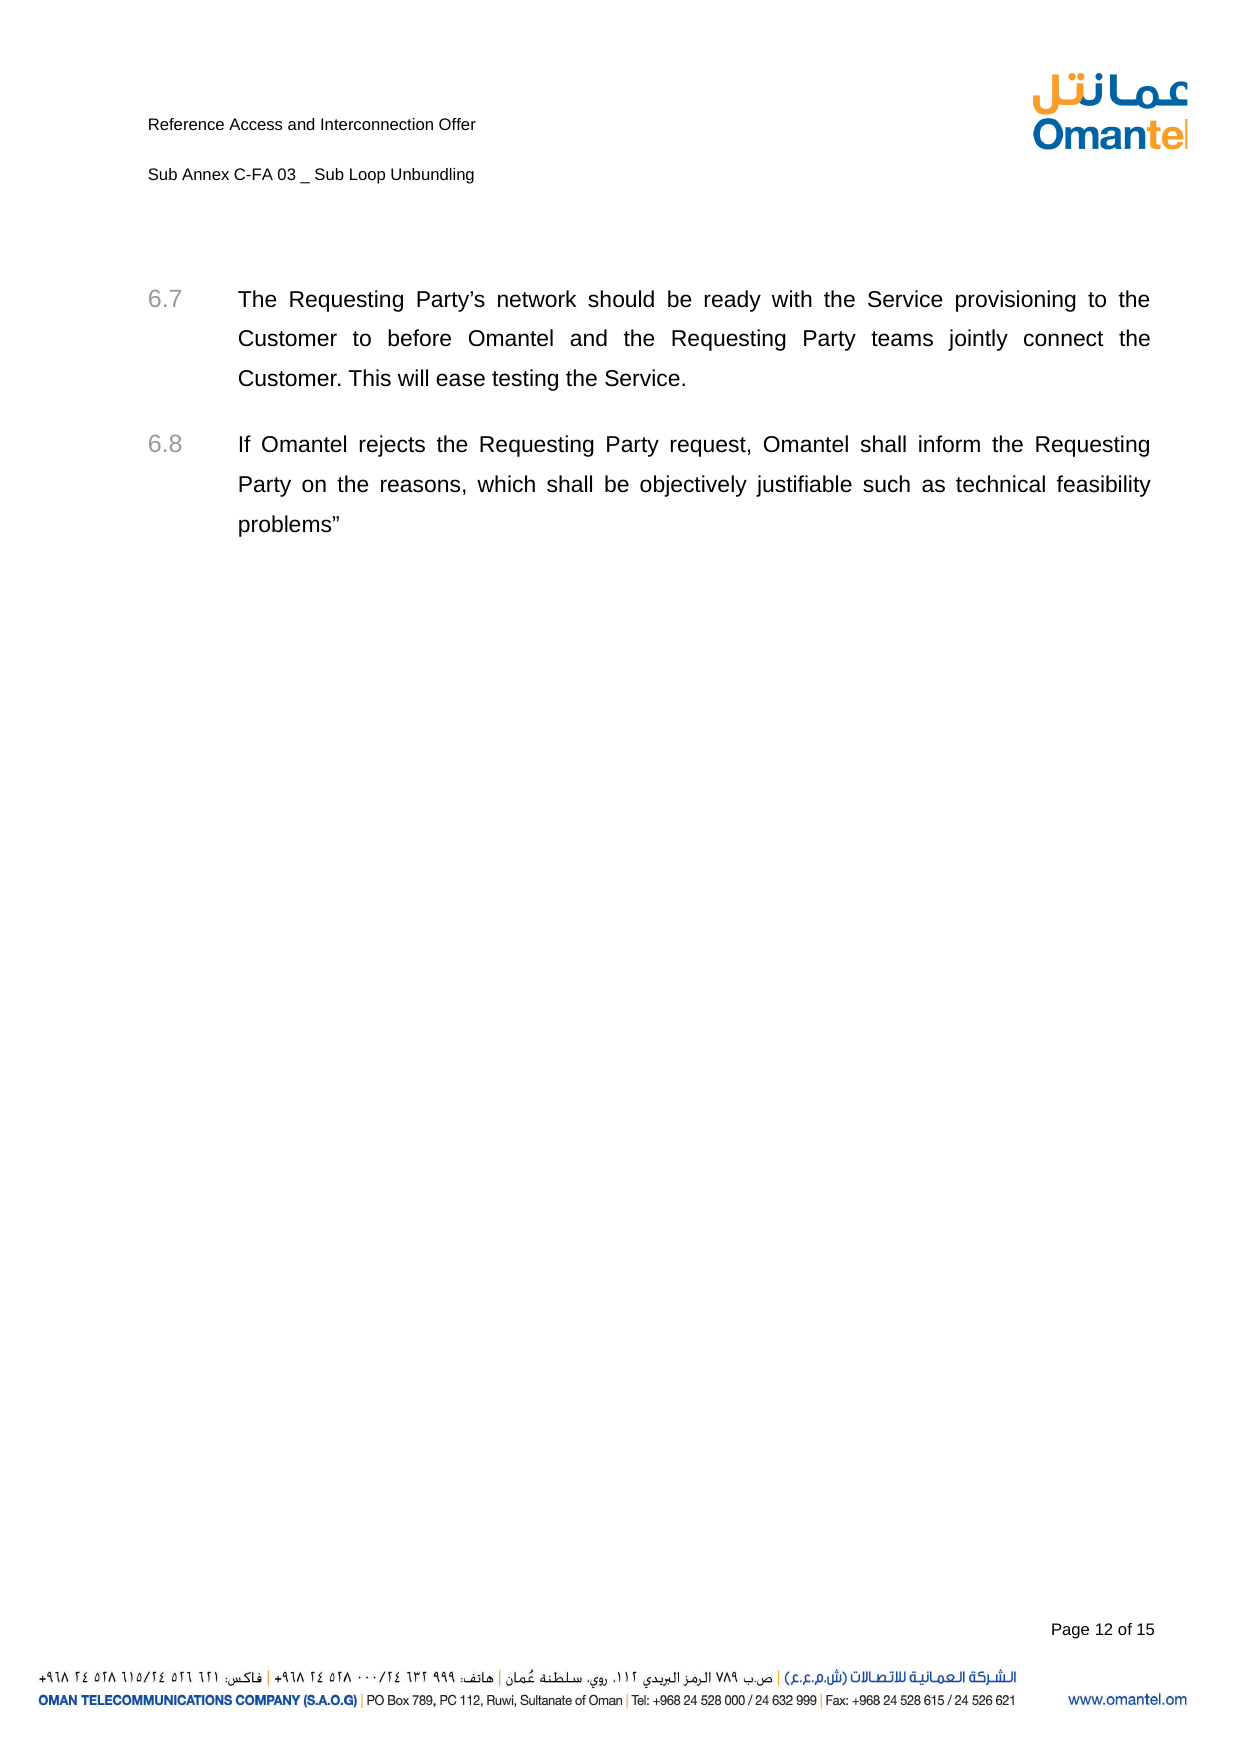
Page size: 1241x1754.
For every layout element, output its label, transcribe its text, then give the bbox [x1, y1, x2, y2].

list The Requesting Party’s network should be ready with the Service provisioning to the Customer to before Omantel and the Requesting Party teams jointly connect the Customer. This will ease testing the Service. [148, 283, 1152, 391]
picture [0, 1662, 1236, 1714]
list If Omantel rejects the Requesting Party request, Omantel shall inform the Requesting Party on the reasons, which shall be objectively justifiable such as technical feasibility problems” [148, 429, 1152, 537]
picture [1033, 58, 1188, 159]
